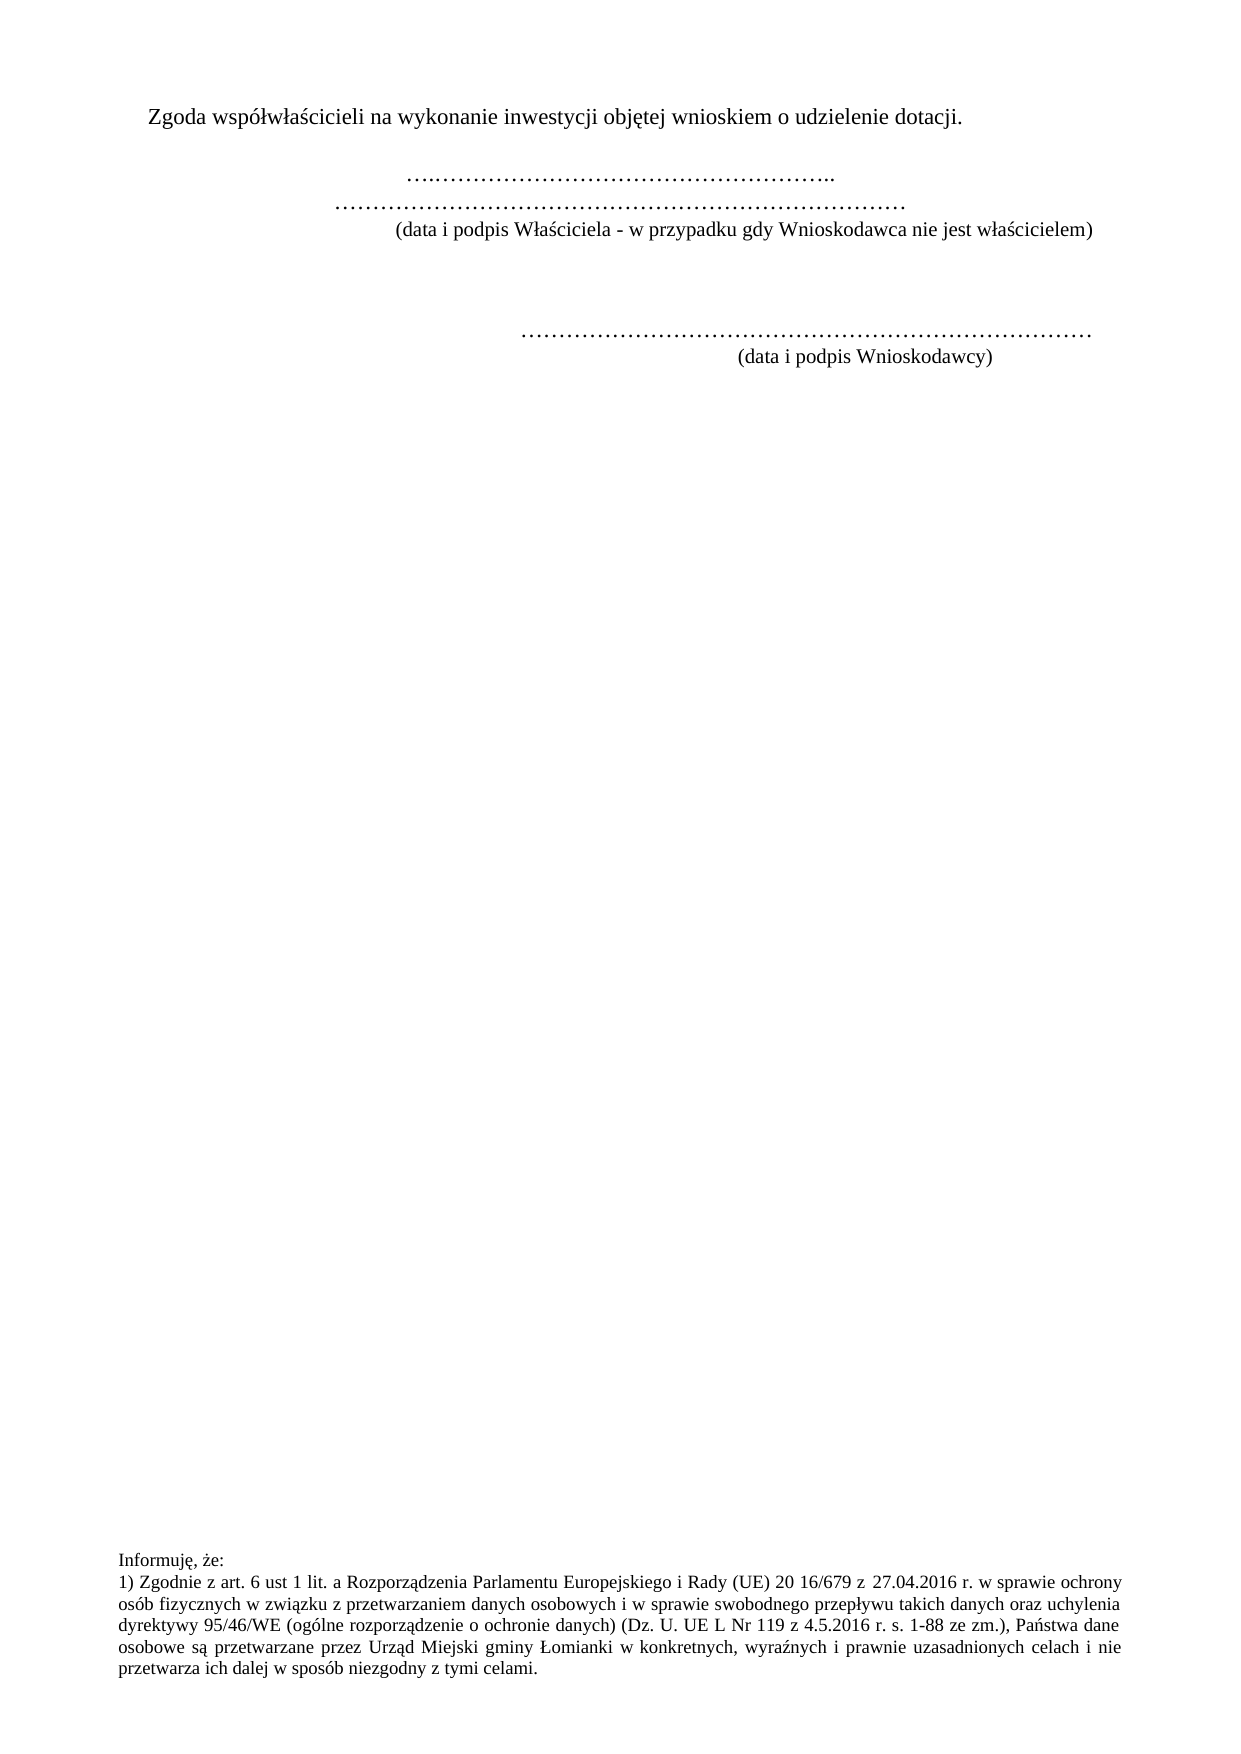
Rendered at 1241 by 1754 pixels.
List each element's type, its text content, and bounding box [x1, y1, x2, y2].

text (data i podpis Wnioskodawcy) [148, 344, 1093, 368]
text ….……………………………………………..………………………………………………………………… [148, 159, 1093, 214]
text (data i podpis Właściciela - w przypadku gdy Wnioskodawca nie jest właścicielem) [148, 216, 1093, 241]
text Zgoda współwłaścicieli na wykonanie inwestycji objętej wnioskiem o udzielenie dotacji. [148, 103, 1093, 130]
text ………………………………………………………………… [148, 316, 1093, 342]
